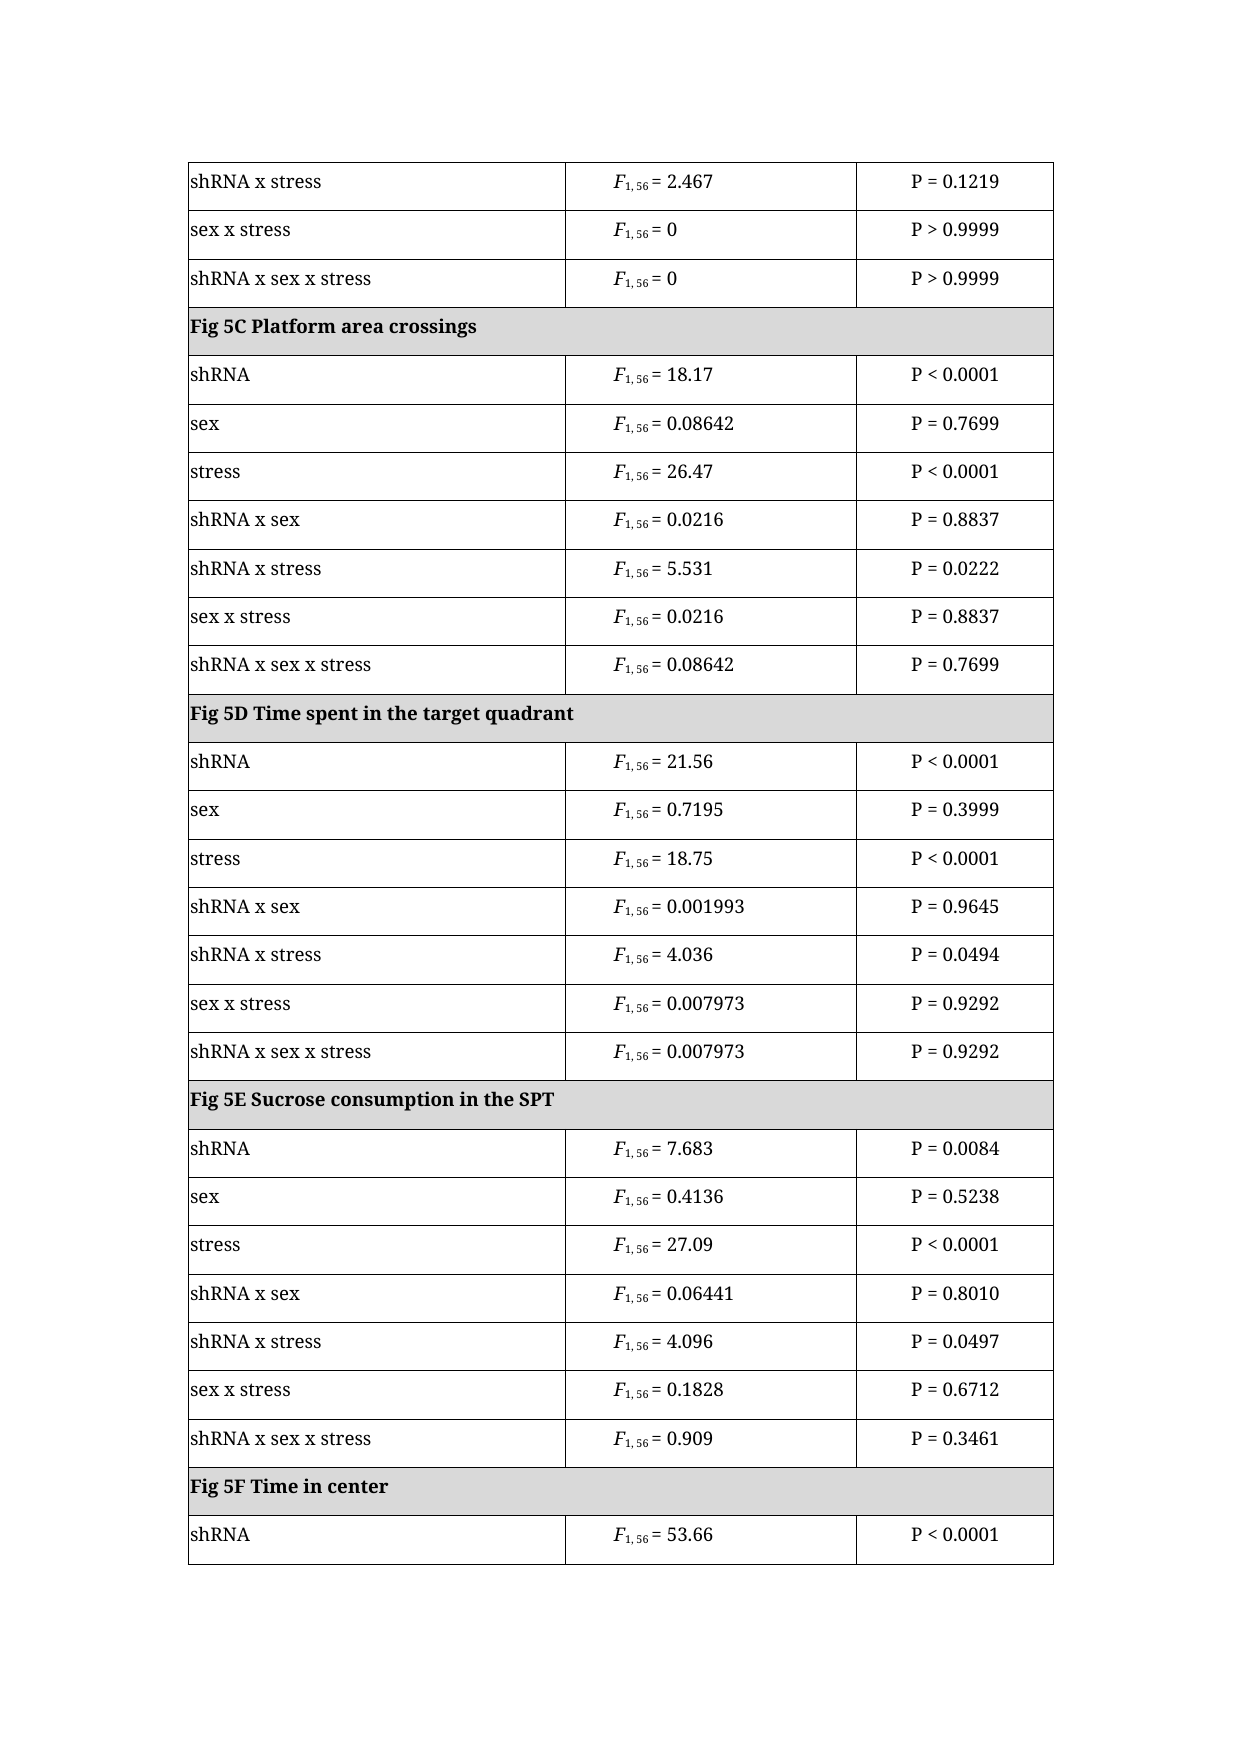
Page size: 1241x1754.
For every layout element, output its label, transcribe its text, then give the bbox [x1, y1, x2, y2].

table_cell F1, 56 = 26.47 [566, 453, 856, 500]
table_cell shRNA x stress [189, 163, 565, 210]
table_cell F1, 56 = 5.531 [566, 550, 856, 597]
table_cell F1, 56 = 18.75 [566, 840, 856, 887]
table_cell F1, 56 = 21.56 [566, 743, 856, 790]
table_cell F1, 56 = 0.0216 [566, 501, 856, 549]
table_cell F1, 56 = 2.467 [566, 163, 856, 210]
table_cell P = 0.9292 [857, 985, 1053, 1032]
table_cell F1, 56 = 0 [566, 211, 856, 259]
table_cell P = 0.6712 [857, 1371, 1053, 1419]
table_cell Fig 5D Time spent in the target quadrant [189, 695, 1053, 742]
table_cell P = 0.0084 [857, 1130, 1053, 1177]
table_cell shRNA x sex x stress [189, 646, 565, 694]
table_cell shRNA x stress [189, 550, 565, 597]
table_cell P < 0.0001 [857, 743, 1053, 790]
table_cell P = 0.3461 [857, 1420, 1053, 1467]
table_cell P = 0.9645 [857, 888, 1053, 935]
table_cell P = 0.8010 [857, 1275, 1053, 1322]
table_cell P = 0.7699 [857, 405, 1053, 452]
table_cell F1, 56 = 53.66 [566, 1516, 856, 1564]
table_cell sex [189, 791, 565, 839]
table_cell P = 0.8837 [857, 501, 1053, 549]
table_cell P = 0.1219 [857, 163, 1053, 210]
table_cell shRNA x stress [189, 1323, 565, 1370]
table_cell sex x stress [189, 598, 565, 645]
table_cell F1, 56 = 0.0216 [566, 598, 856, 645]
table_cell F1, 56 = 0.08642 [566, 405, 856, 452]
table_cell F1, 56 = 27.09 [566, 1226, 856, 1274]
table_cell sex [189, 1178, 565, 1225]
table_cell P < 0.0001 [857, 453, 1053, 500]
table_cell stress [189, 453, 565, 500]
table_cell sex x stress [189, 211, 565, 259]
table_cell stress [189, 840, 565, 887]
table_cell sex x stress [189, 985, 565, 1032]
table_cell shRNA [189, 743, 565, 790]
table_cell P > 0.9999 [857, 260, 1053, 307]
table_cell shRNA [189, 356, 565, 404]
table_cell P > 0.9999 [857, 211, 1053, 259]
table_cell F1, 56 = 0 [566, 260, 856, 307]
table_cell P = 0.0497 [857, 1323, 1053, 1370]
table_cell shRNA x sex [189, 888, 565, 935]
table_cell sex x stress [189, 1371, 565, 1419]
table_cell Fig 5F Time in center [189, 1468, 1053, 1515]
table_cell P = 0.7699 [857, 646, 1053, 694]
table_cell P < 0.0001 [857, 356, 1053, 404]
table_cell F1, 56 = 4.096 [566, 1323, 856, 1370]
table_cell sex [189, 405, 565, 452]
table_cell F1, 56 = 0.007973 [566, 985, 856, 1032]
table_cell shRNA x sex x stress [189, 1033, 565, 1080]
table_cell F1, 56 = 0.4136 [566, 1178, 856, 1225]
table_cell F1, 56 = 0.08642 [566, 646, 856, 694]
table_cell P = 0.8837 [857, 598, 1053, 645]
table_cell F1, 56 = 0.06441 [566, 1275, 856, 1322]
table_cell P = 0.9292 [857, 1033, 1053, 1080]
table_cell P = 0.0494 [857, 936, 1053, 984]
table_cell shRNA x sex x stress [189, 260, 565, 307]
table_cell F1, 56 = 7.683 [566, 1130, 856, 1177]
table_cell F1, 56 = 0.7195 [566, 791, 856, 839]
table_cell P = 0.0222 [857, 550, 1053, 597]
table_cell Fig 5C Platform area crossings [189, 308, 1053, 355]
table_cell P = 0.3999 [857, 791, 1053, 839]
table_cell P = 0.5238 [857, 1178, 1053, 1225]
table_cell F1, 56 = 0.1828 [566, 1371, 856, 1419]
table_cell shRNA x stress [189, 936, 565, 984]
table_cell P < 0.0001 [857, 1226, 1053, 1274]
table_cell Fig 5E Sucrose consumption in the SPT [189, 1081, 1053, 1129]
table_cell shRNA [189, 1516, 565, 1564]
table_cell P < 0.0001 [857, 840, 1053, 887]
table_cell P < 0.0001 [857, 1516, 1053, 1564]
table_cell shRNA x sex x stress [189, 1420, 565, 1467]
table_cell F1, 56 = 18.17 [566, 356, 856, 404]
table_cell shRNA x sex [189, 1275, 565, 1322]
table_cell stress [189, 1226, 565, 1274]
table_cell shRNA [189, 1130, 565, 1177]
table_cell F1, 56 = 4.036 [566, 936, 856, 984]
table_cell F1, 56 = 0.909 [566, 1420, 856, 1467]
table_cell shRNA x sex [189, 501, 565, 549]
table_cell F1, 56 = 0.007973 [566, 1033, 856, 1080]
table_cell F1, 56 = 0.001993 [566, 888, 856, 935]
